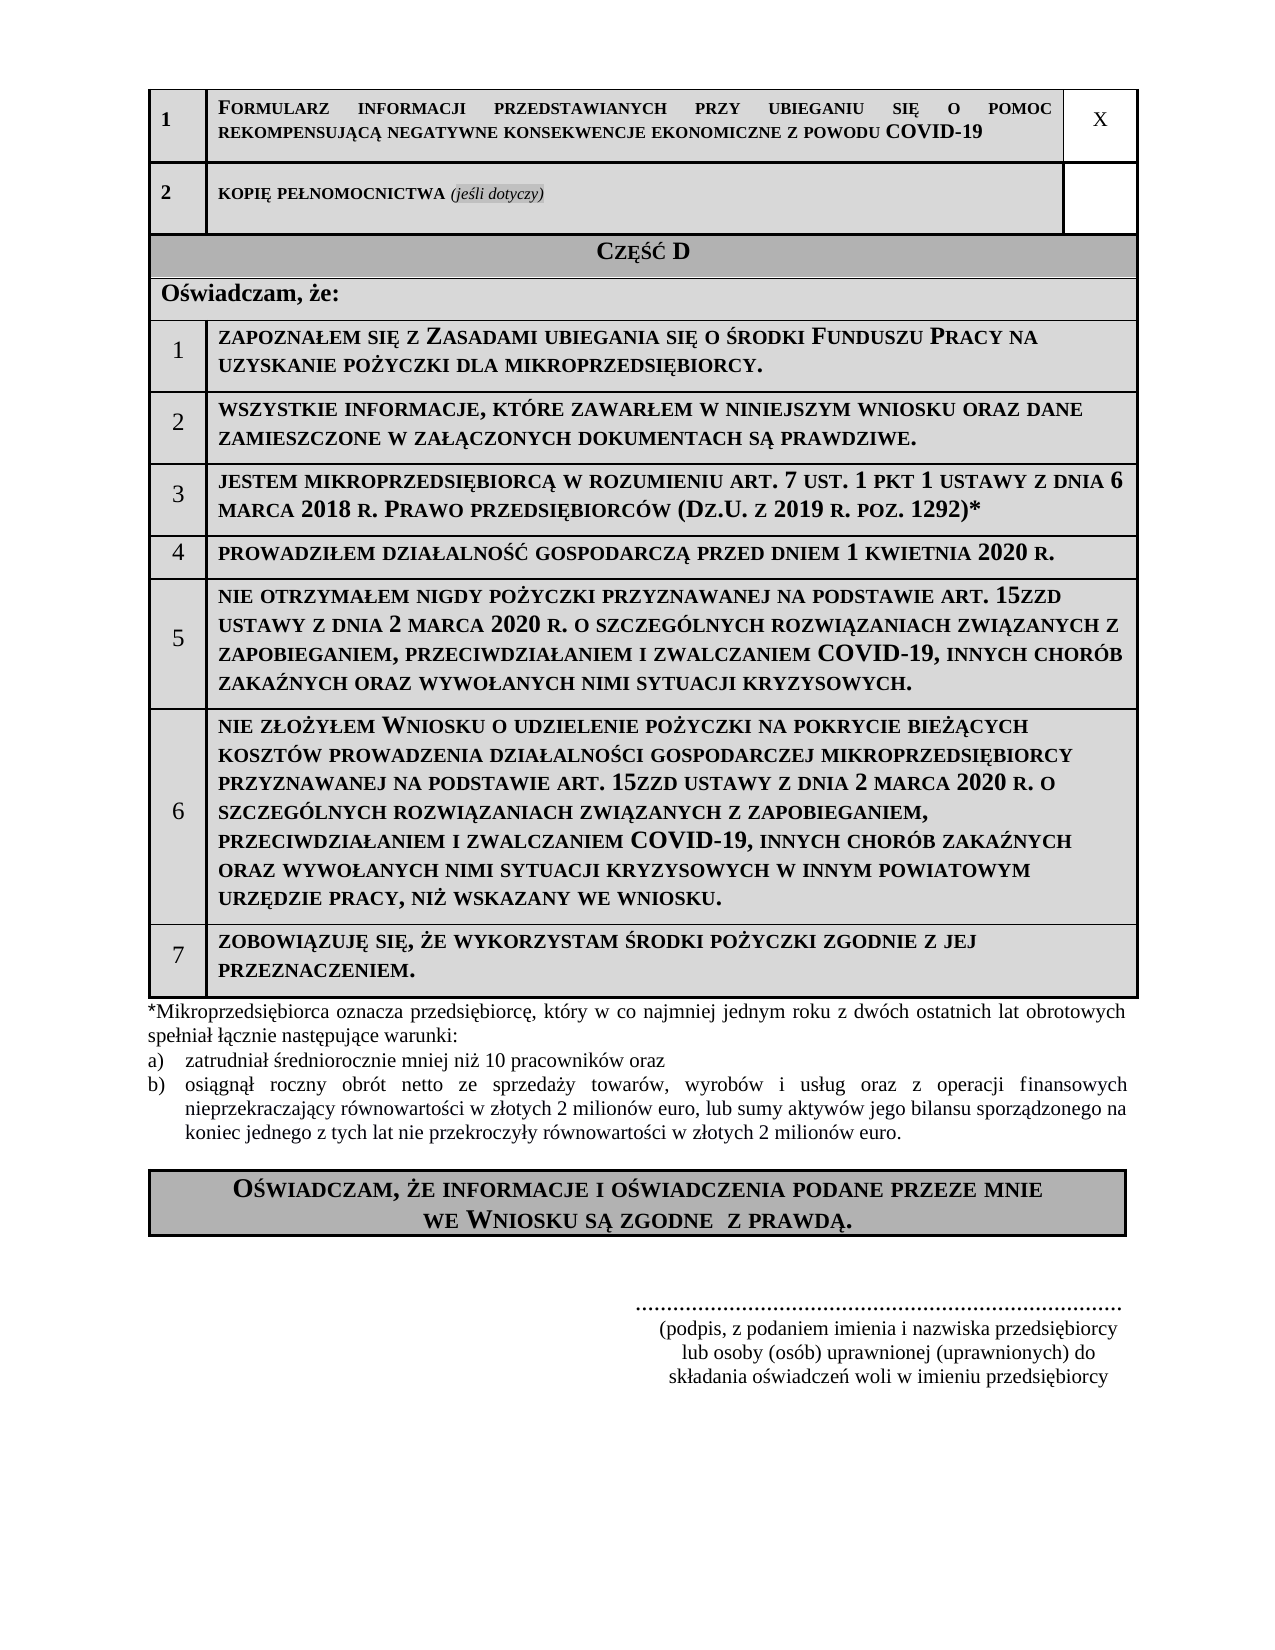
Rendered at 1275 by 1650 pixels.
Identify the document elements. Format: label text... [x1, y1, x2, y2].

table_header Oświadczam, że informacje i oświadczenia podane przeze mnie we Wniosku są zgodne z prawdą. [151, 1172, 1124, 1234]
text *Mikroprzedsiębiorca oznacza przedsiębiorcę, który w co najmniej jednym roku z dwóch ostatnich lat obrotowych spełniał łącznie następujące warunki: [148, 999, 1127, 1047]
table_cell 7 [151, 925, 205, 996]
table_cell Oświadczam, że: [151, 279, 1136, 320]
table_cell 3 [151, 465, 205, 535]
table_cell nie otrzymałem nigdy pożyczki przyznawanej na podstawie art. 15zzd ustawy z dnia 2 marca 2020 r. o szczególnych rozwiązaniach związanych z zapobieganiem, przeciwdziałaniem i zwalczaniem COVID-19, innych chorób zakaźnych oraz wywołanych nimi sytuacji kryzysowych. [208, 580, 1136, 708]
table_cell 2 [151, 393, 205, 463]
table_cell X [1064, 90, 1136, 161]
table_cell zobowiązuję się, że wykorzystam środki pożyczki zgodnie z jej przeznaczeniem. [208, 925, 1136, 996]
table_cell 4 [151, 537, 205, 578]
table_cell Formularz informacji przedstawianych przy ubieganiu się o pomoc rekompensującą negatywne konsekwencje ekonomiczne z powodu COVID-19 [208, 90, 1063, 161]
table_cell wszystkie informacje, które zawarłem w niniejszym wniosku oraz dane zamieszczone w załączonych dokumentach są prawdziwe. [208, 393, 1136, 463]
text .............................................................................. [148, 1287, 1127, 1316]
table_cell Część D [151, 236, 1136, 277]
list osiągnął roczny obrót netto ze sprzedaży towarów, wyrobów i usług oraz z operacji finansowych nieprzekraczający równowartości w złotych 2 milionów euro, lub sumy aktywów jego bilansu sporządzonego na koniec jednego z tych lat nie przekroczyły równowartości w złotych 2 milionów euro. [148, 1072, 1127, 1144]
table_cell prowadziłem działalność gospodarczą przed dniem 1 kwietnia 2020 r. [208, 537, 1136, 578]
table_cell kopię pełnomocnictwa (jeśli dotyczy) [208, 164, 1062, 233]
table_cell [1065, 164, 1136, 233]
table_cell 2 [151, 164, 205, 233]
table_cell nie złożyłem Wniosku o udzielenie pożyczki na pokrycie bieżących kosztów prowadzenia działalności gospodarczej mikroprzedsiębiorcy przyznawanej na podstawie art. 15zzd ustawy z dnia 2 marca 2020 r. o szczególnych rozwiązaniach związanych z zapobieganiem, przeciwdziałaniem i zwalczaniem COVID-19, innych chorób zakaźnych oraz wywołanych nimi sytuacji kryzysowych w innym powiatowym urzędzie pracy, niż wskazany we wniosku. [208, 710, 1136, 924]
table_cell 1 [151, 90, 205, 161]
table_cell 6 [151, 710, 205, 924]
text (podpis, z podaniem imienia i nazwiska przedsiębiorcy [650, 1316, 1127, 1340]
table_cell 5 [151, 580, 205, 708]
table_cell jestem mikroprzedsiębiorcą w rozumieniu art. 7 ust. 1 pkt 1 ustawy z dnia 6 marca 2018 r. Prawo przedsiębiorców (Dz.U. z 2019 r. poz. 1292)* [208, 465, 1136, 535]
text lub osoby (osób) uprawnionej (uprawnionych) do składania oświadczeń woli w imieniu przedsiębiorcy [650, 1340, 1127, 1388]
table_cell 1 [151, 321, 205, 391]
table_cell zapoznałem się z Zasadami ubiegania się o środki Funduszu Pracy na uzyskanie pożyczki dla mikroprzedsiębiorcy. [208, 321, 1136, 391]
list zatrudniał średniorocznie mniej niż 10 pracowników oraz [148, 1047, 1127, 1072]
